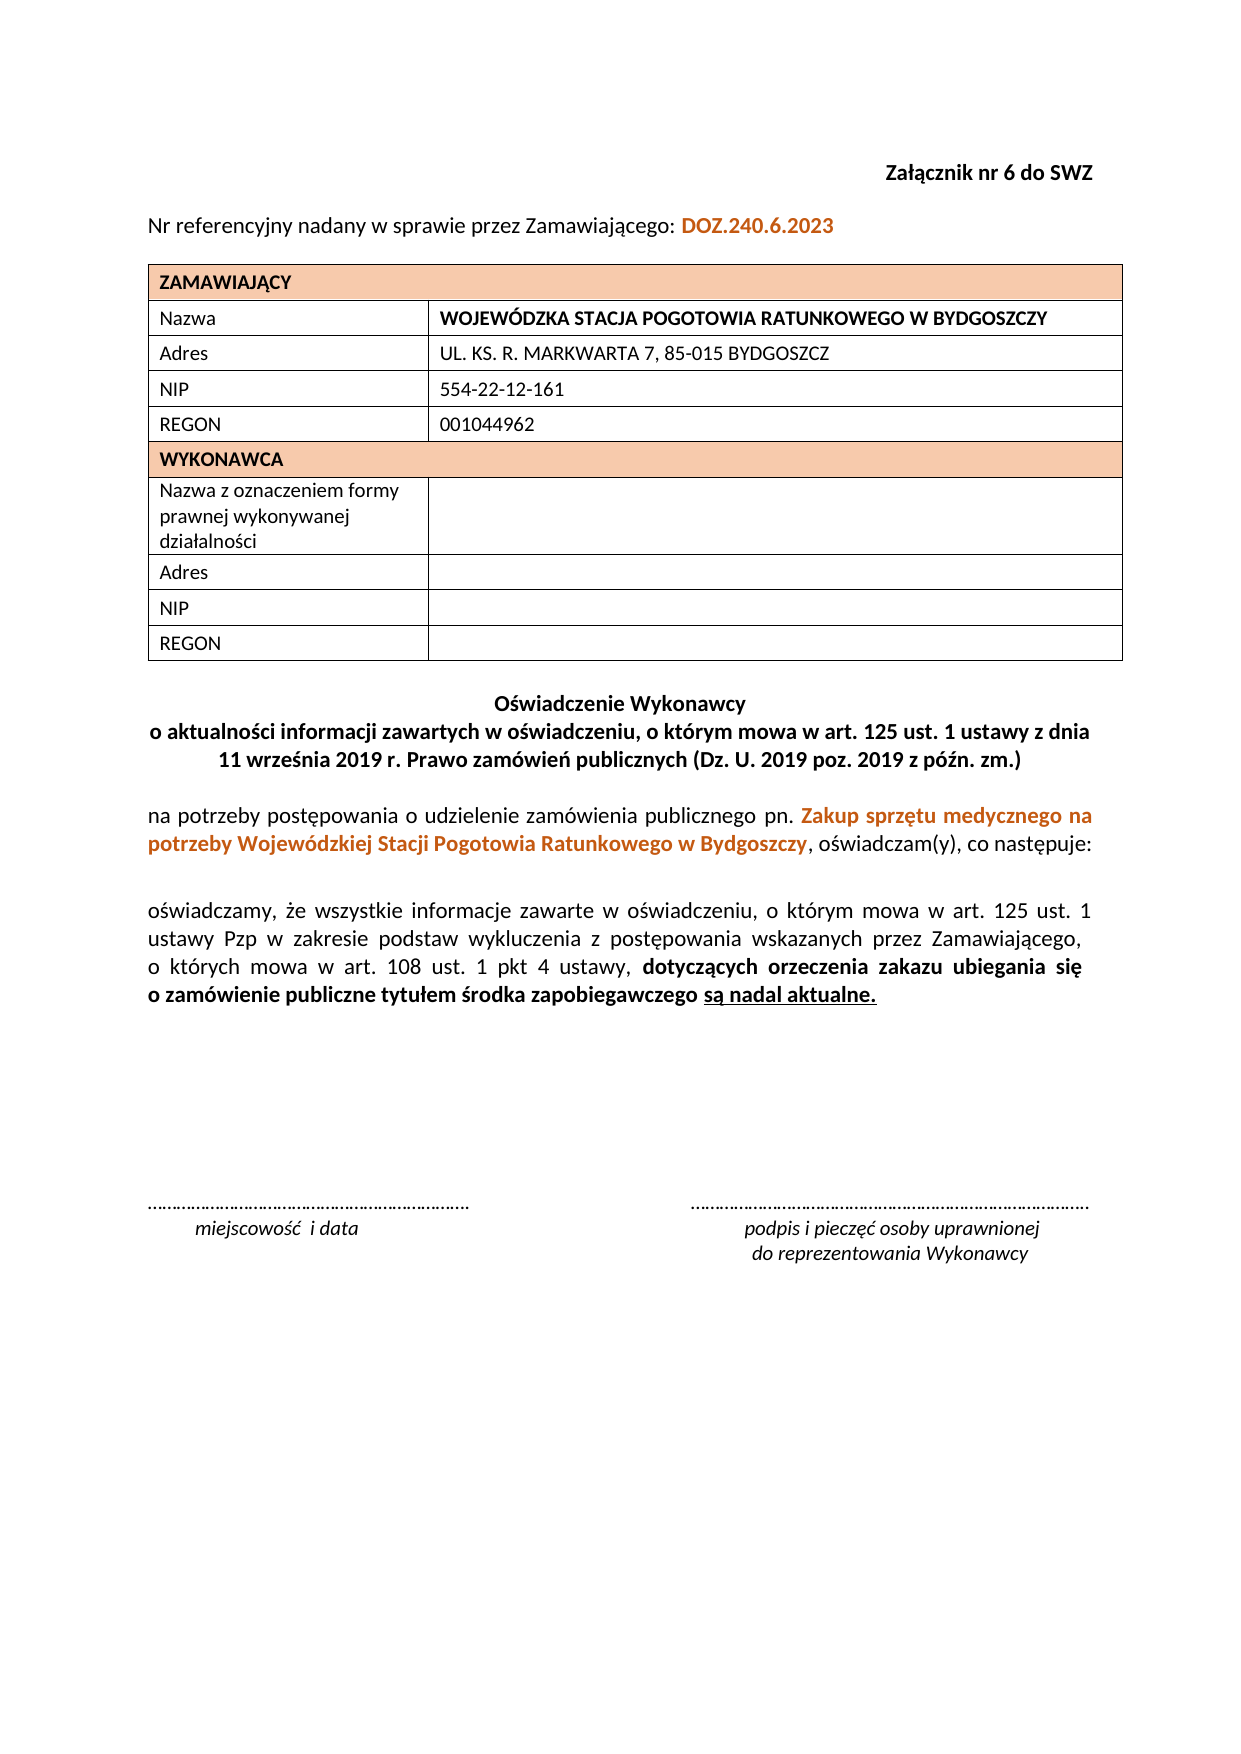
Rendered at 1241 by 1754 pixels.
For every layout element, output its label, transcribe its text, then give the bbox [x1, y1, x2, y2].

list …………………………………………………………. ……………………………………………………………………….. [148, 1189, 1093, 1215]
table_cell REGON [149, 407, 428, 441]
table_cell [429, 590, 1122, 625]
table_header ZAMAWIAJĄCY [149, 265, 1122, 299]
table_cell Adres [149, 555, 428, 589]
list na potrzeby postępowania o udzielenie zamówienia publicznego pn. Zakup sprzętu medycznego na potrzeby Wojewódzkiej Stacji Pogotowia Ratunkowego w Bydgoszczy, oświadczam(y), co następuje: [148, 801, 1093, 857]
table_cell Nazwa [149, 301, 428, 335]
table_cell [429, 555, 1122, 589]
table_cell [429, 478, 1122, 554]
table_cell Nazwa z oznaczeniem formy prawnej wykonywanej działalności [149, 478, 428, 554]
text oświadczamy, że wszystkie informacje zawarte w oświadczeniu, o którym mowa w art. 125 ust. 1 ustawy Pzp w zakresie podstaw wykluczenia z postępowania wskazanych przez Zamawiającego, o których mowa w art. 108 ust. 1 pkt 4 ustawy, dotyczących orzeczenia zakazu ubiegania się o zamówienie publiczne tytułem środka zapobiegawczego są nadal aktualne. [148, 896, 1093, 1008]
table_cell [429, 626, 1122, 660]
text Nr referencyjny nadany w sprawie przez Zamawiającego: DOZ.240.6.2023 [148, 211, 1093, 239]
table_cell 554-22-12-161 [429, 371, 1122, 406]
table_cell 001044962 [429, 407, 1122, 441]
text Oświadczenie Wykonawcy [148, 689, 1093, 717]
text miejscowość i data podpis i pieczęć osoby uprawnionej [148, 1215, 1093, 1240]
table_cell UL. KS. R. MARKWARTA 7, 85-015 BYDGOSZCZ [429, 336, 1122, 370]
table_cell WOJEWÓDZKA STACJA POGOTOWIA RATUNKOWEGO W BYDGOSZCZY [429, 301, 1122, 335]
table_cell REGON [149, 626, 428, 660]
text Załącznik nr 6 do SWZ [148, 158, 1093, 186]
table_cell WYKONAWCA [149, 442, 1122, 477]
text o aktualności informacji zawartych w oświadczeniu, o którym mowa w art. 125 ust. 1 ustawy z dnia 11 września 2019 r. Prawo zamówień publicznych (Dz. U. 2019 poz. 2019 z późn. zm.) [148, 717, 1093, 773]
table_cell Adres [149, 336, 428, 370]
table_cell NIP [149, 371, 428, 406]
text do reprezentowania Wykonawcy [148, 1240, 1093, 1266]
table_cell NIP [149, 590, 428, 625]
